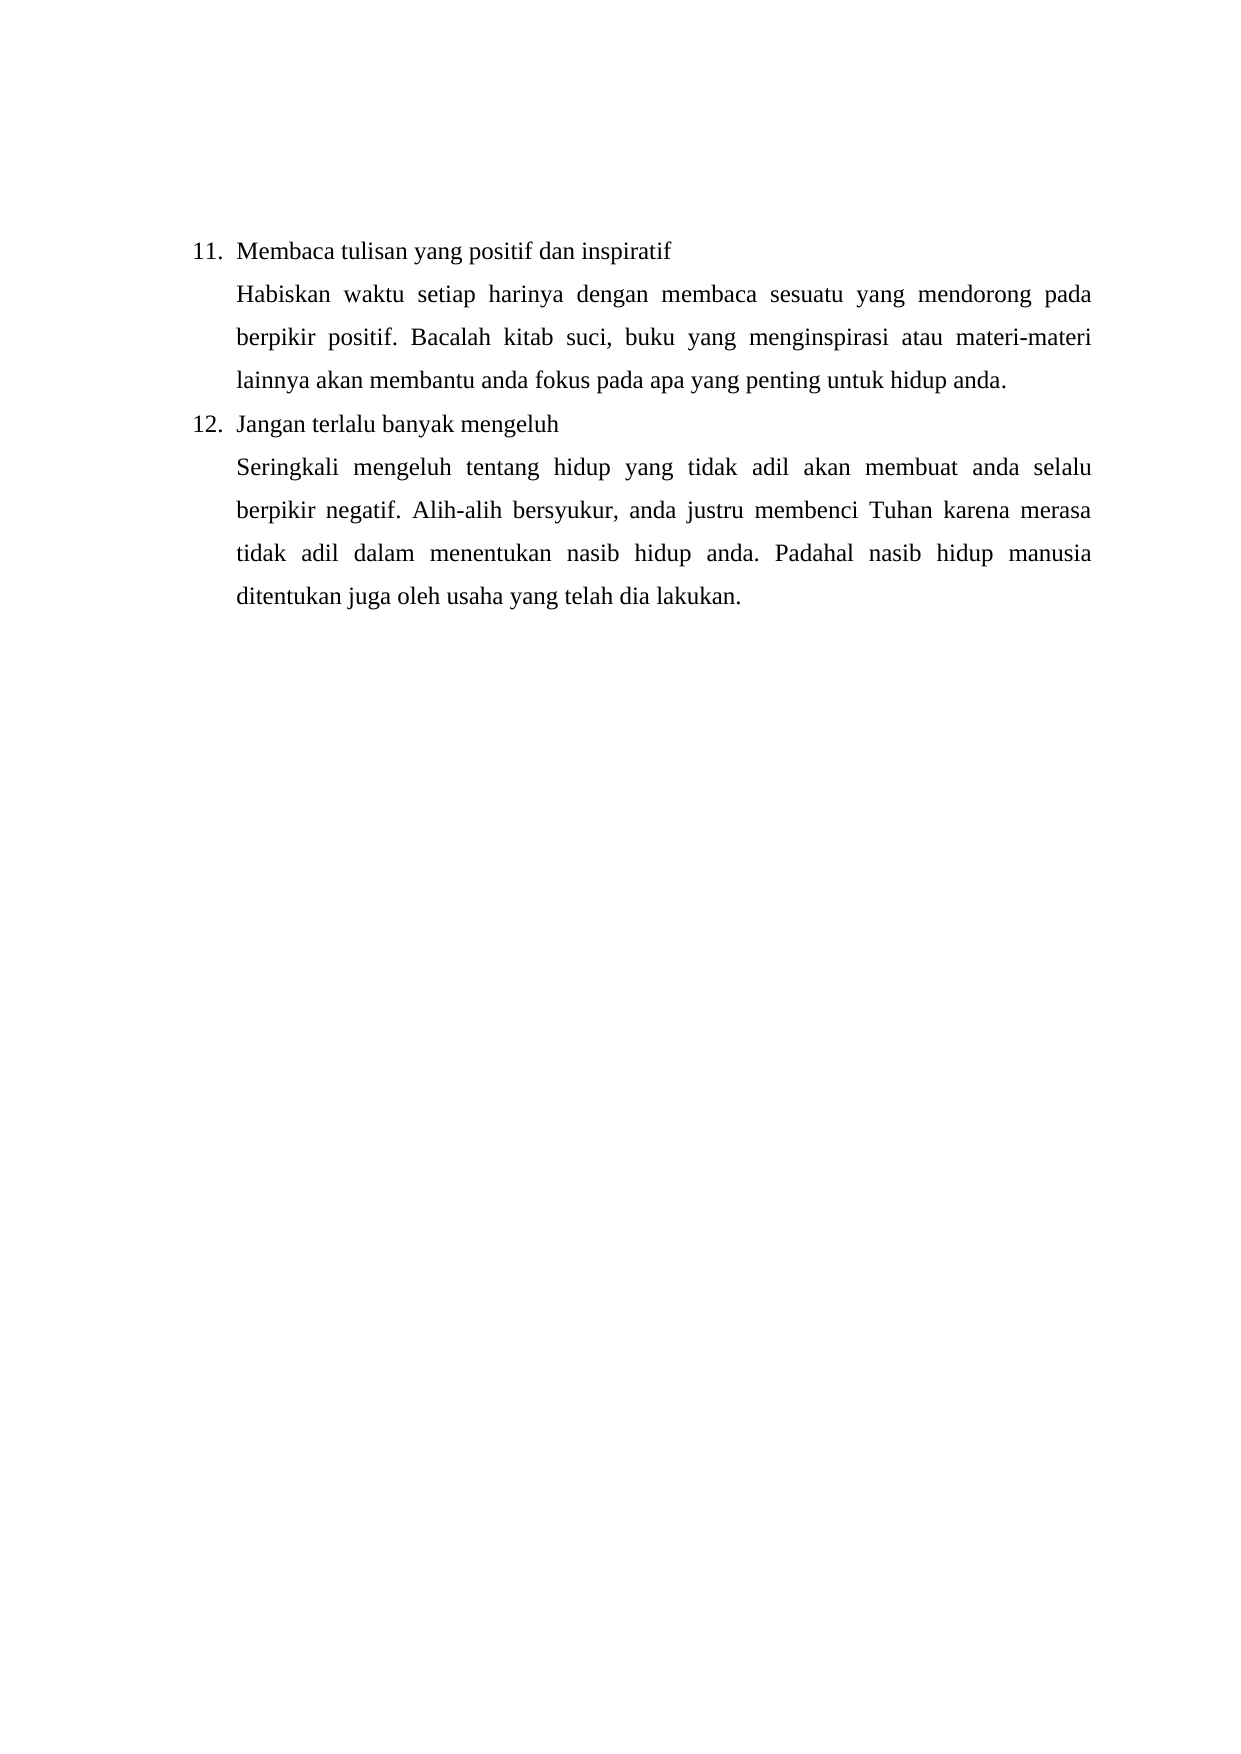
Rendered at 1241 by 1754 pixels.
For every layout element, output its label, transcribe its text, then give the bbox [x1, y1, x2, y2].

text Seringkali mengeluh tentang hidup yang tidak adil akan membuat anda selalu berpikir negatif. Alih-alih bersyukur, anda justru membenci Tuhan karena merasa tidak adil dalam menentukan nasib hidup anda. Padahal nasib hidup manusia ditentukan juga oleh usaha yang telah dia lakukan. [192, 452, 1092, 610]
list Membaca tulisan yang positif dan inspiratif [192, 236, 1092, 265]
text Habiskan waktu setiap harinya dengan membaca sesuatu yang mendorong pada berpikir positif. Bacalah kitab suci, buku yang menginspirasi atau materi-materi lainnya akan membantu anda fokus pada apa yang penting untuk hidup anda. [192, 279, 1092, 394]
list Jangan terlalu banyak mengeluh [192, 409, 1092, 437]
